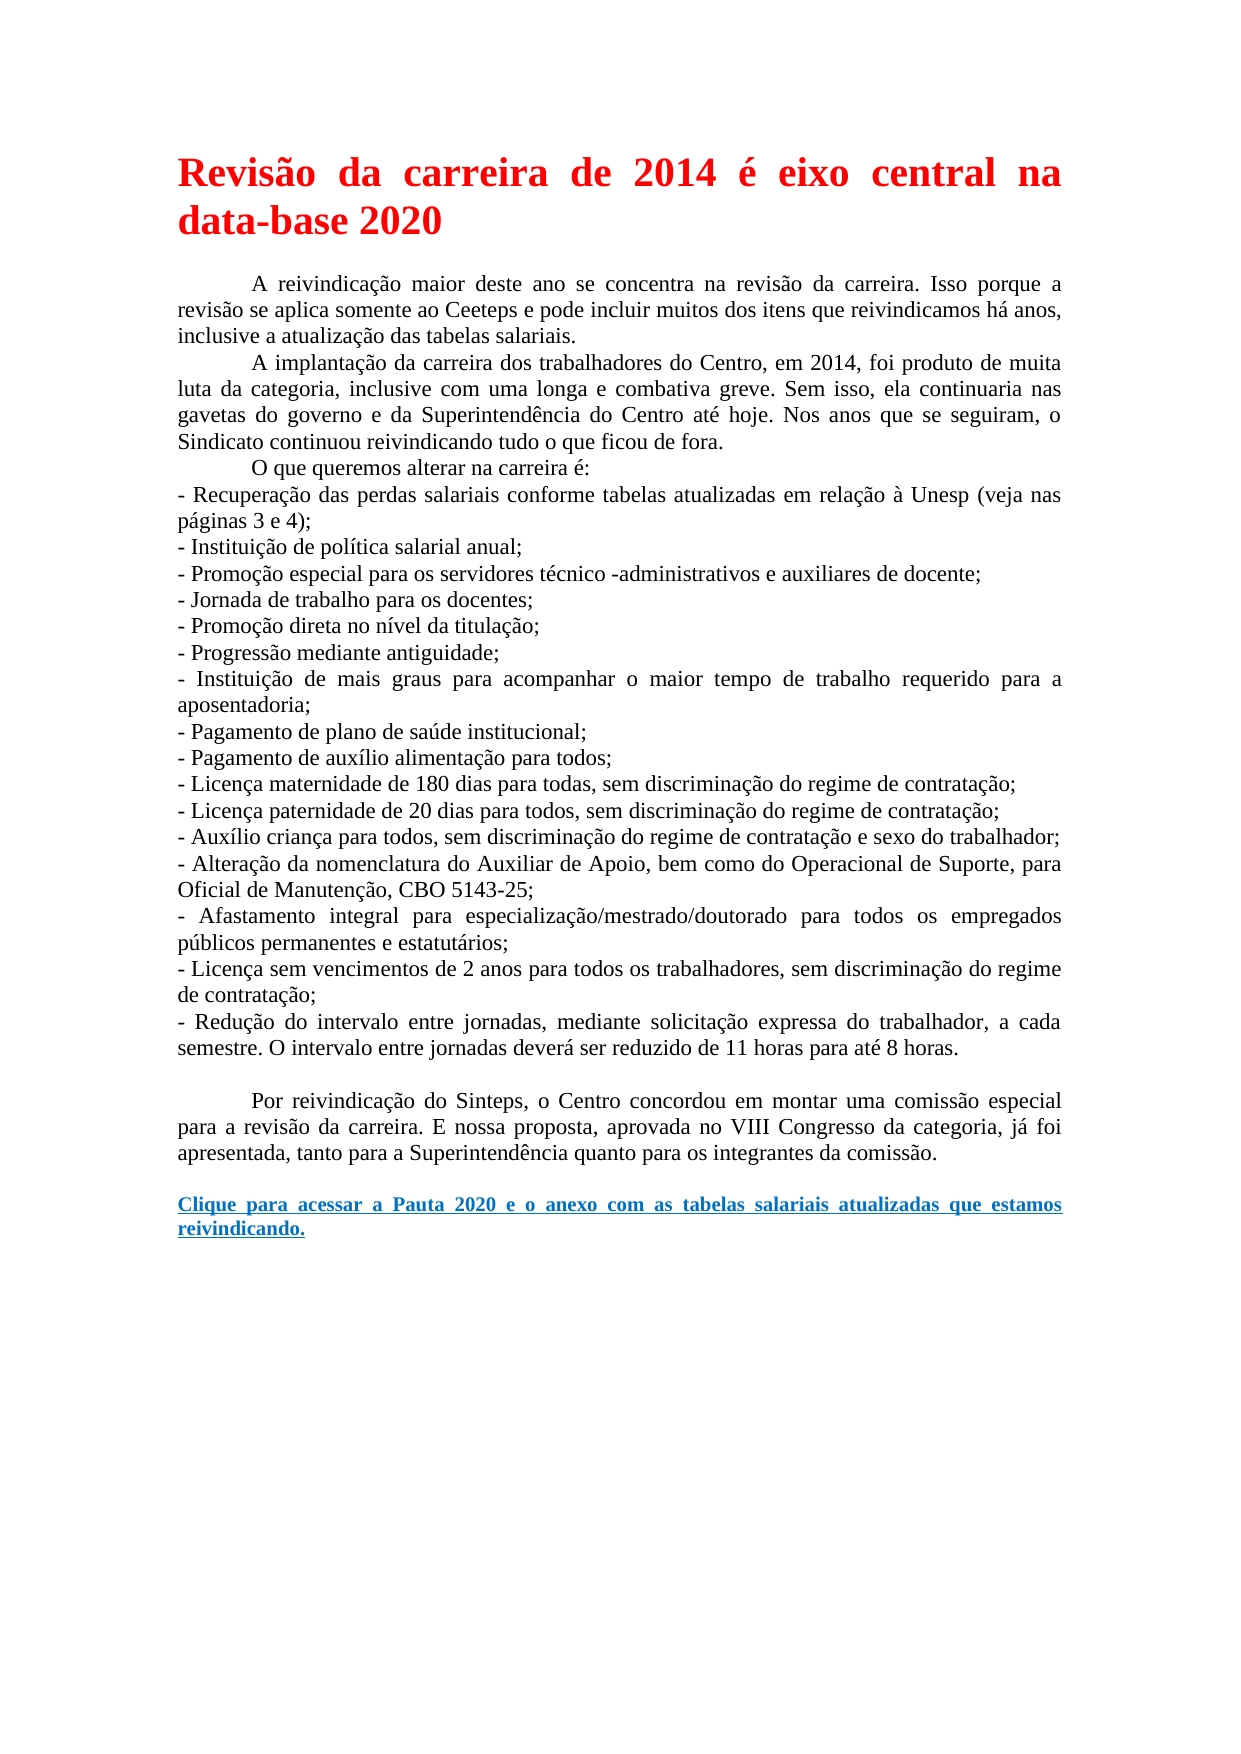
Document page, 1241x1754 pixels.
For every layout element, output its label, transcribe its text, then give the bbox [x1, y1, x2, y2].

text - Promoção direta no nível da titulação; [177, 612, 1063, 639]
text - Progressão mediante antiguidade; [177, 639, 1063, 665]
text - Recuperação das perdas salariais conforme tabelas atualizadas em relação à Unesp (veja nas páginas 3 e 4); [177, 481, 1063, 533]
text - Afastamento integral para especialização/mestrado/doutorado para todos os empregados públicos permanentes e estatutários; [177, 902, 1063, 955]
text - Licença sem vencimentos de 2 anos para todos os trabalhadores, sem discriminação do regime de contratação; [177, 955, 1063, 1008]
text - Alteração da nomenclatura do Auxiliar de Apoio, bem como do Operacional de Suporte, para Oficial de Manutenção, CBO 5143-25; [177, 849, 1063, 902]
text - Licença paternidade de 20 dias para todos, sem discriminação do regime de contratação; [177, 797, 1063, 823]
text - Instituição de mais graus para acompanhar o maior tempo de trabalho requerido para a aposentadoria; [177, 665, 1063, 718]
text - Licença maternidade de 180 dias para todas, sem discriminação do regime de contratação; [177, 771, 1063, 797]
text - Promoção especial para os servidores técnico -administrativos e auxiliares de docente; [177, 560, 1063, 586]
text Por reivindicação do Sinteps, o Centro concordou em montar uma comissão especial para a revisão da carreira. E nossa proposta, aprovada no VIII Congresso da categoria, já foi apresentada, tanto para a Superintendência quanto para os integrantes da comissão. [177, 1087, 1063, 1166]
text - Pagamento de auxílio alimentação para todos; [177, 744, 1063, 771]
text - Auxílio criança para todos, sem discriminação do regime de contratação e sexo do trabalhador; [177, 823, 1063, 849]
text O que queremos alterar na carreira é: [177, 454, 1063, 481]
text - Jornada de trabalho para os docentes; [177, 586, 1063, 612]
text - Instituição de política salarial anual; [177, 533, 1063, 560]
text - Redução do intervalo entre jornadas, mediante solicitação expressa do trabalhador, a cada semestre. O intervalo entre jornadas deverá ser reduzido de 11 horas para até 8 horas. [177, 1008, 1063, 1060]
text A implantação da carreira dos trabalhadores do Centro, em 2014, foi produto de muita luta da categoria, inclusive com uma longa e combativa greve. Sem isso, ela continuaria nas gavetas do governo e da Superintendência do Centro até hoje. Nos anos que se seguiram, o Sindicato continuou reivindicando tudo o que ficou de fora. [177, 349, 1063, 454]
text Revisão da carreira de 2014 é eixo central na data-base 2020 [177, 148, 1063, 243]
text Clique para acessar a Pauta 2020 e o anexo com as tabelas salariais atualizadas que estamos reivindicando. [177, 1192, 1063, 1213]
text A reivindicação maior deste ano se concentra na revisão da carreira. Isso porque a revisão se aplica somente ao Ceeteps e pode incluir muitos dos itens que reivindicamos há anos, inclusive a atualização das tabelas salariais. [177, 270, 1063, 349]
text Clique para acessar a Pauta 2020 e o anexo com as tabelas salariais atualizadas que estamos reivindicando. [177, 1214, 1063, 1240]
text - Pagamento de plano de saúde institucional; [177, 718, 1063, 744]
